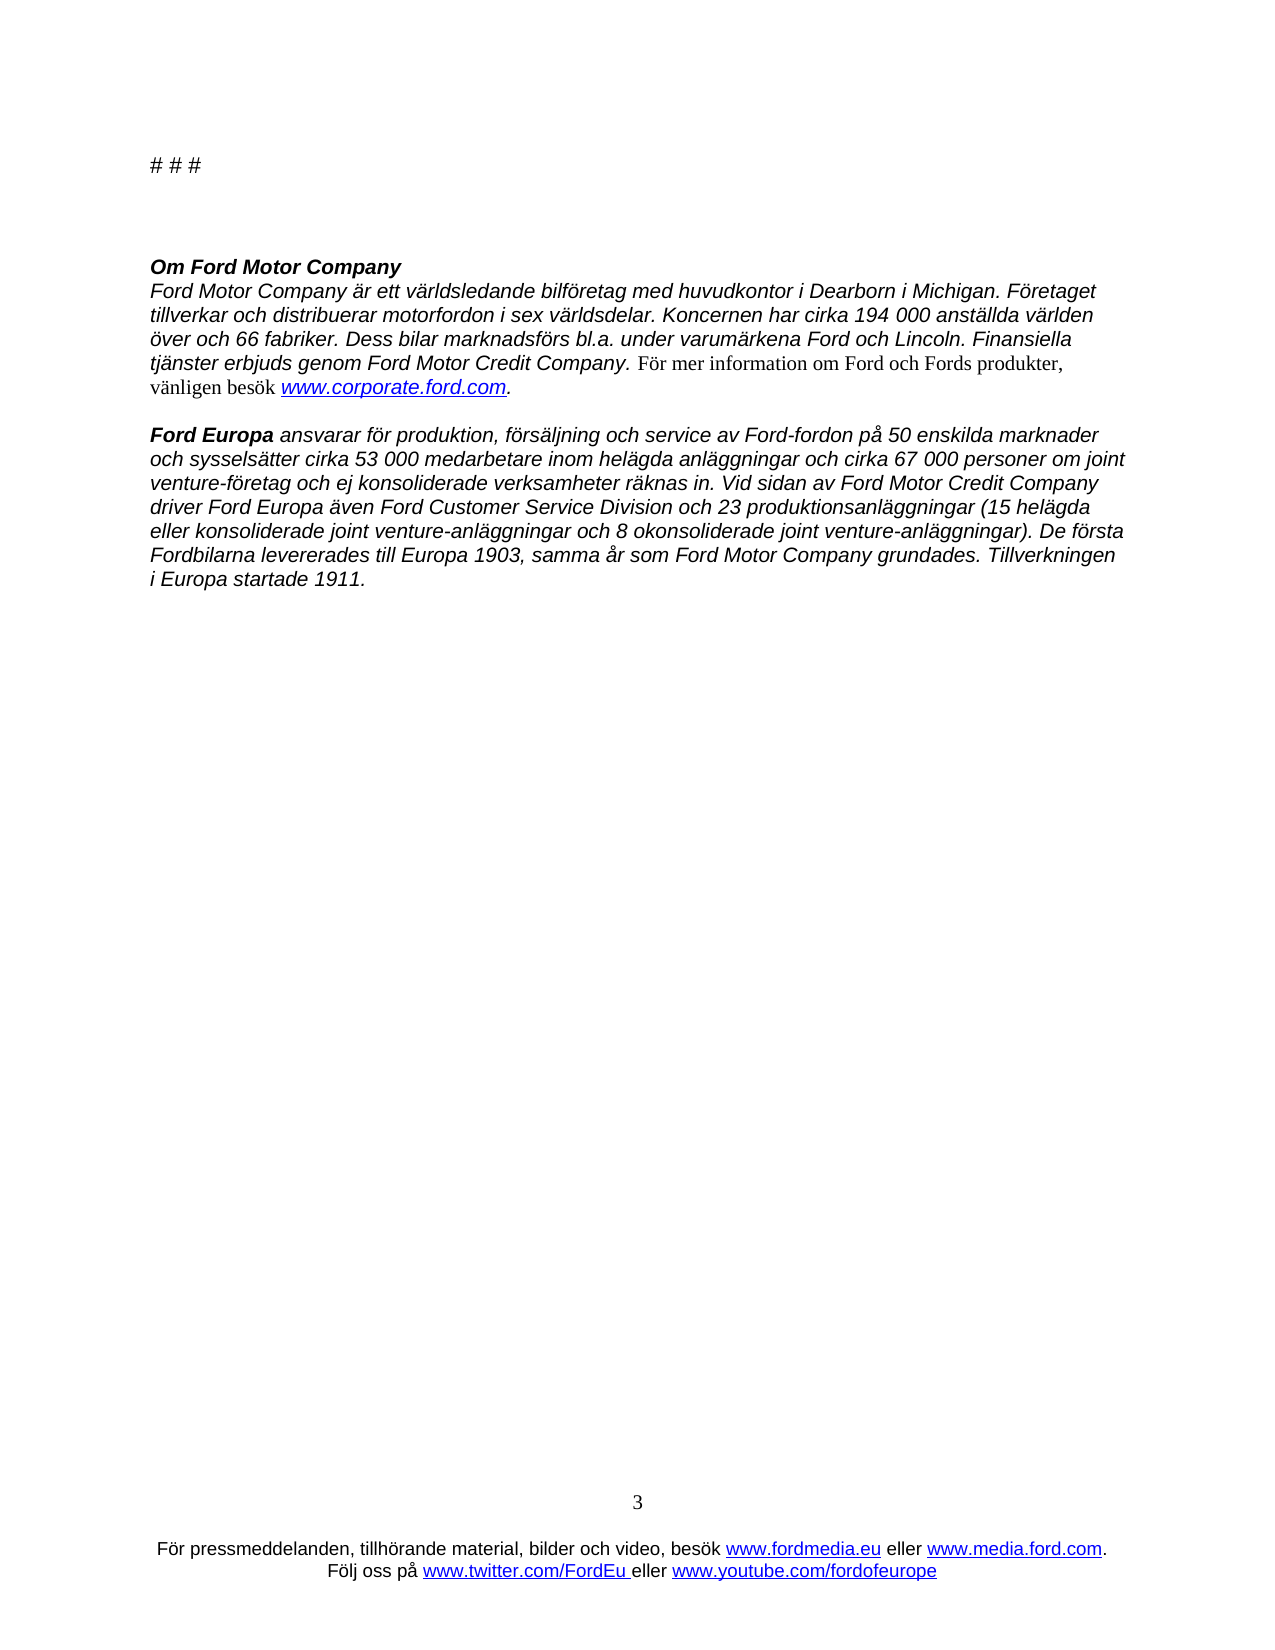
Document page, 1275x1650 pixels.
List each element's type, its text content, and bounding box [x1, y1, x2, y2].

text Om Ford Motor Company [150, 255, 1125, 279]
text Ford Europa ansvarar för produktion, försäljning och service av Ford-fordon på 50 enskilda marknader och sysselsätter cirka 53 000 medarbetare inom helägda anläggningar och cirka 67 000 personer om joint venture-företag och ej konsoliderade verksamheter räknas in. Vid sidan av Ford Motor Credit Company driver Ford Europa även Ford Customer Service Division och 23 produktionsanläggningar (15 helägda eller konsoliderade joint venture-anläggningar och 8 okonsoliderade joint venture-anläggningar). De första Fordbilarna levererades till Europa 1903, samma år som Ford Motor Company grundades. Tillverkningen i Europa startade 1911. [150, 423, 1125, 591]
text # # # [150, 150, 1125, 178]
text Ford Motor Company är ett världsledande bilföretag med huvudkontor i Dearborn i Michigan. Företaget tillverkar och distribuerar motorfordon i sex världsdelar. Koncernen har cirka 194 000 anställda världen över och 66 fabriker. Dess bilar marknadsförs bl.a. under varumärkena Ford och Lincoln. Finansiella tjänster erbjuds genom Ford Motor Credit Company. För mer information om Ford och Fords produkter, vänligen besök www.corporate.ford.com. [150, 279, 1125, 399]
